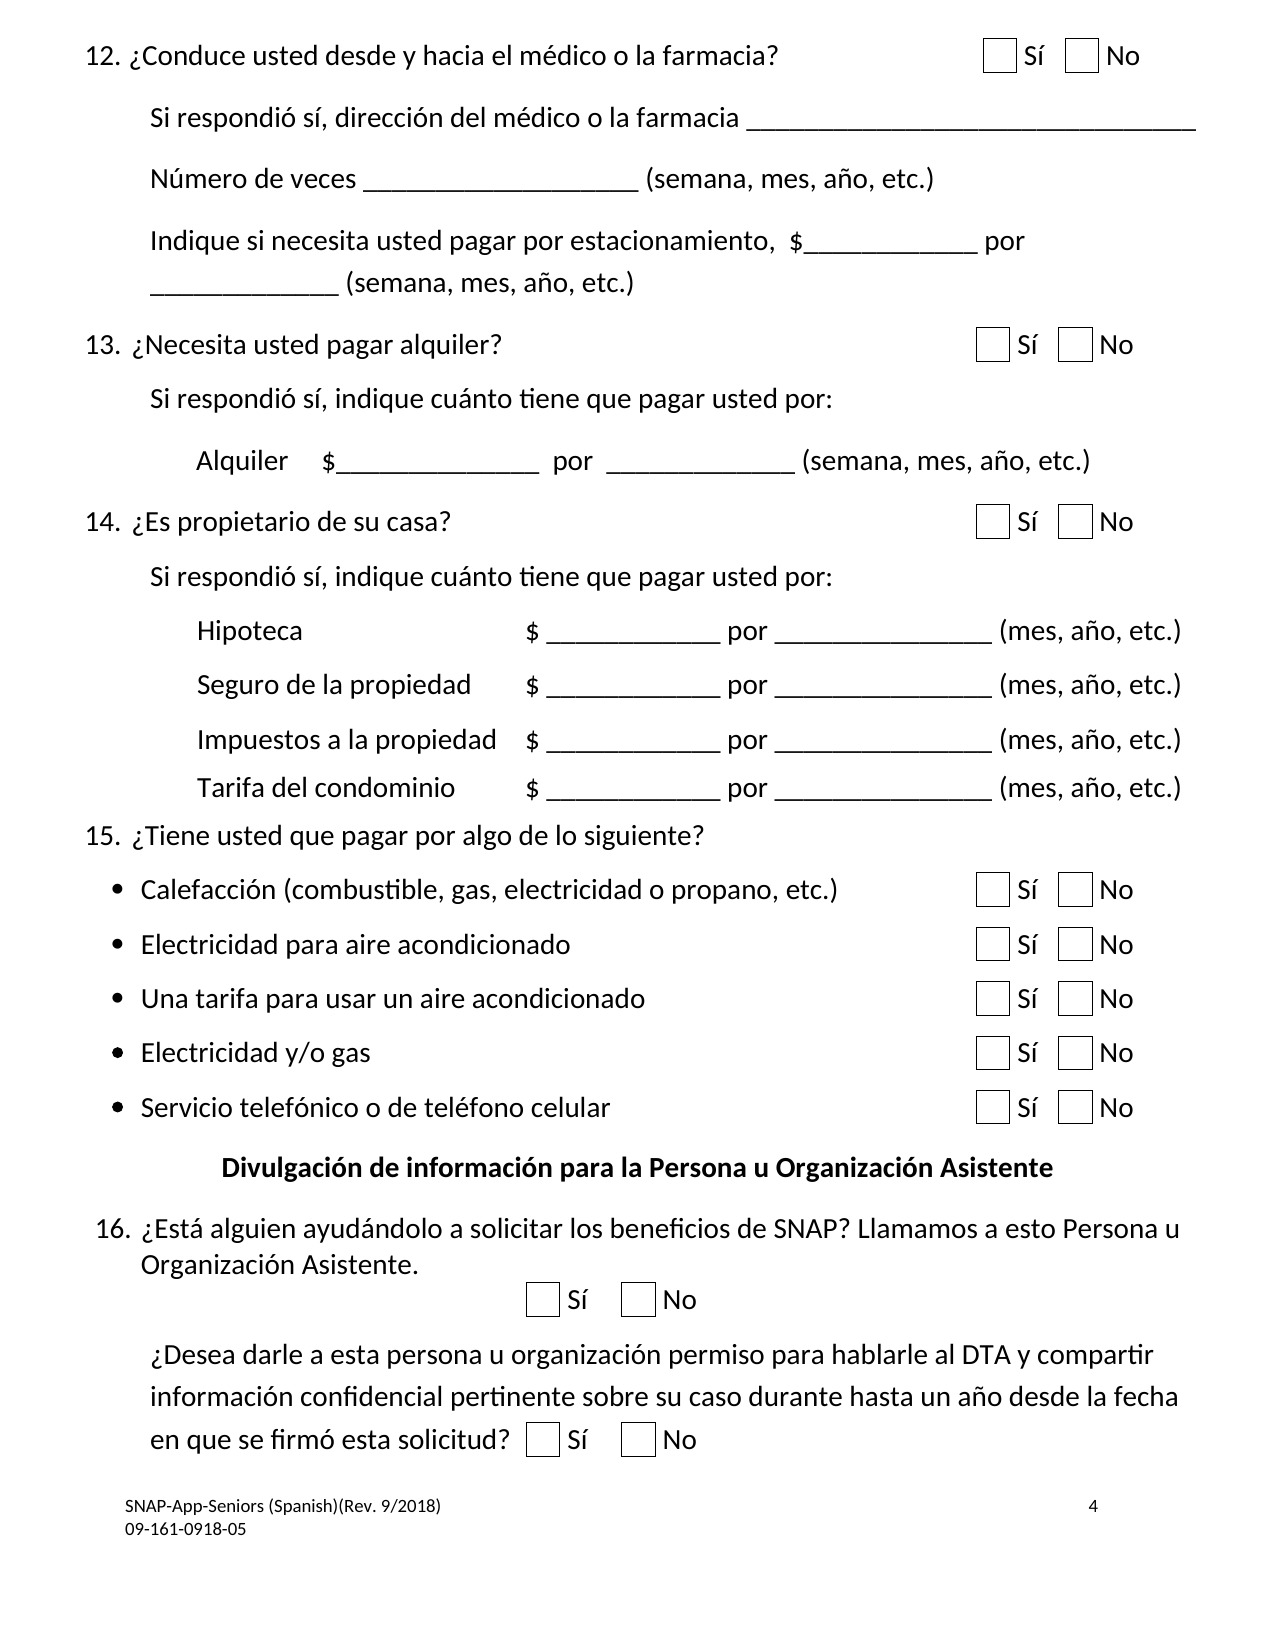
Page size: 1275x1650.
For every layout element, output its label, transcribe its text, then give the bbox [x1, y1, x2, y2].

text Si respondió sí, indique cuánto tiene que pagar usted por: [150, 380, 1200, 416]
list Electricidad y/o gas Sí No [112, 1034, 1200, 1070]
list ¿Es propietario de su casa? Sí No [84, 503, 1200, 539]
text Alquiler $______________ por _____________ (semana, mes, año, etc.) [150, 442, 1200, 477]
text Divulgación de información para la Persona u Organización Asistente [75, 1149, 1200, 1185]
text ¿Desea darle a esta persona u organización permiso para hablarle al DTA y compartir información confidencial pertinente sobre su caso durante hasta un año desde la fecha en que se firmó esta solicitud? Sí No [150, 1336, 1200, 1457]
list ¿Está alguien ayudándolo a solicitar los beneficios de SNAP? Llamamos a esto Persona u Organización Asistente. [94, 1210, 1200, 1281]
text Tarifa del condominio $ ____________ por _______________ (mes, año, etc.) [75, 769, 1200, 804]
text Impuestos a la propiedad $ ____________ por _______________ (mes, año, etc.) [197, 721, 1200, 756]
text Si respondió sí, dirección del médico o la farmacia _______________________________ [122, 99, 1200, 134]
text Si respondió sí, indique cuánto tiene que pagar usted por: [75, 558, 1200, 593]
list ¿Conduce usted desde y hacia el médico o la farmacia? Sí No [84, 37, 1200, 73]
list ¿Necesita usted pagar alquiler? Sí No [84, 326, 1200, 362]
list Electricidad para aire acondicionado Sí No [112, 926, 1200, 961]
text Indique si necesita usted pagar por estacionamiento, $____________ por _____________ (semana, mes, año, etc.) [150, 222, 1200, 300]
list Una tarifa para usar un aire acondicionado Sí No [112, 980, 1200, 1016]
list Calefacción (combustible, gas, electricidad o propano, etc.) Sí No [112, 871, 1200, 907]
list ¿Tiene usted que pagar por algo de lo siguiente? [84, 817, 1200, 853]
text Seguro de la propiedad $ ____________ por _______________ (mes, año, etc.) [197, 666, 1200, 702]
list Servicio telefónico o de teléfono celular Sí No [112, 1089, 1200, 1124]
text Sí No [132, 1281, 1200, 1317]
text Número de veces ___________________ (semana, mes, año, etc.) [122, 160, 1200, 196]
text Hipoteca $ ____________ por _______________ (mes, año, etc.) [197, 612, 1200, 648]
